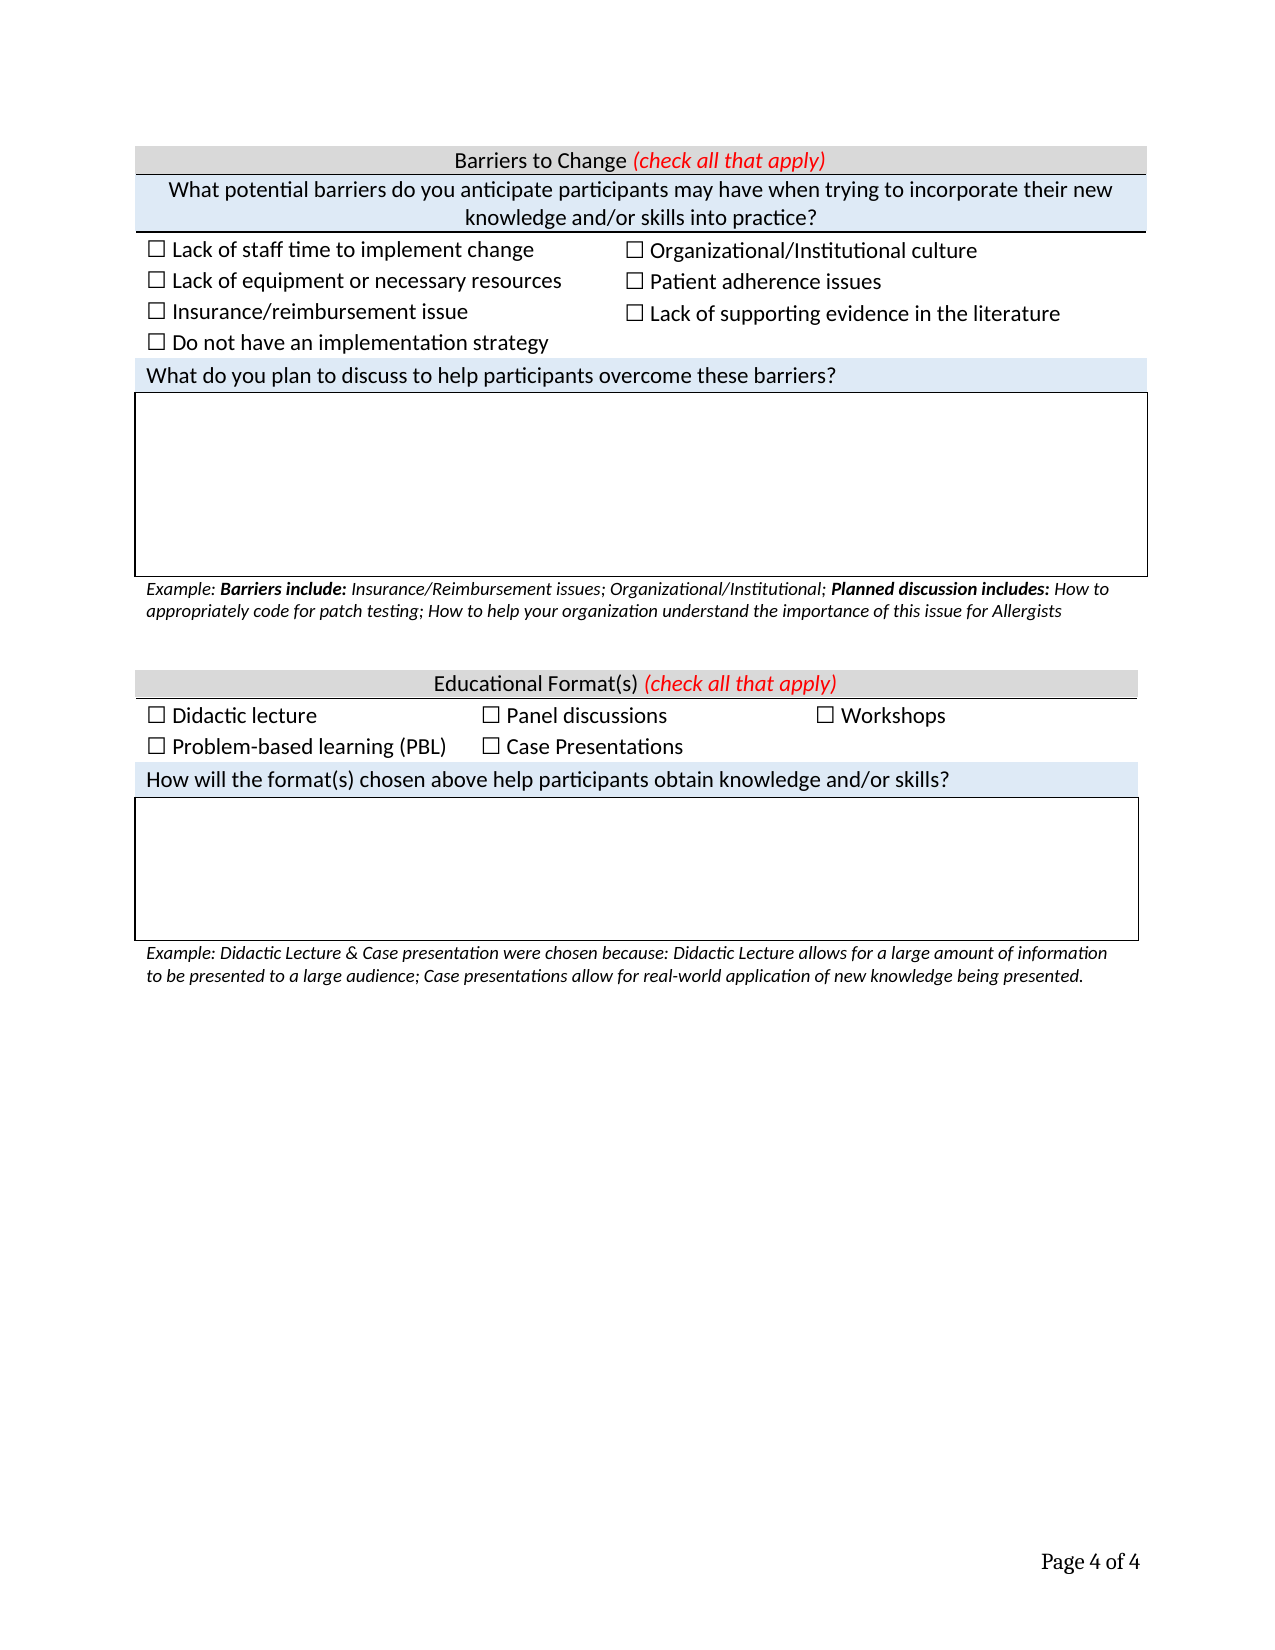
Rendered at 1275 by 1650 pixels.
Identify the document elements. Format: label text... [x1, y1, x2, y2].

table_cell Organizational/Institutional culture Patient adherence issues Lack of supporting evidence in the literature [613, 231, 1147, 357]
table_cell [136, 393, 1147, 576]
table_header Educational Format(s) (check all that apply) [135, 670, 1138, 697]
table_cell Panel discussions Case Presentations [469, 699, 804, 762]
table_header Barriers to Change (check all that apply) [135, 146, 1147, 174]
table_cell Workshops [804, 698, 1138, 762]
table_cell How will the format(s) chosen above help participants obtain knowledge and/or skills? [135, 762, 1138, 797]
table_cell [136, 798, 1138, 940]
table_cell Lack of staff time to implement change Lack of equipment or necessary resources Insurance/reimbursement issue Do not have an implementation strategy [135, 231, 613, 357]
table_cell Example: Didactic Lecture & Case presentation were chosen because: Didactic Lecture allows for a large amount of information to be presented to a large audience; Case presentations allow for real-world application of new knowledge being presented. [135, 941, 1138, 987]
table_cell What potential barriers do you anticipate participants may have when trying to incorporate their new knowledge and/or skills into practice? [135, 174, 1147, 231]
table_cell What do you plan to discuss to help participants overcome these barriers? [135, 358, 1147, 392]
table_cell Didactic lecture Problem-based learning (PBL) [135, 698, 469, 762]
table_cell Example: Barriers include: Insurance/Reimbursement issues; Organizational/Institutional; Planned discussion includes: How to appropriately code for patch testing; How to help your organization understand the importance of this issue for Allergists [135, 577, 1147, 623]
